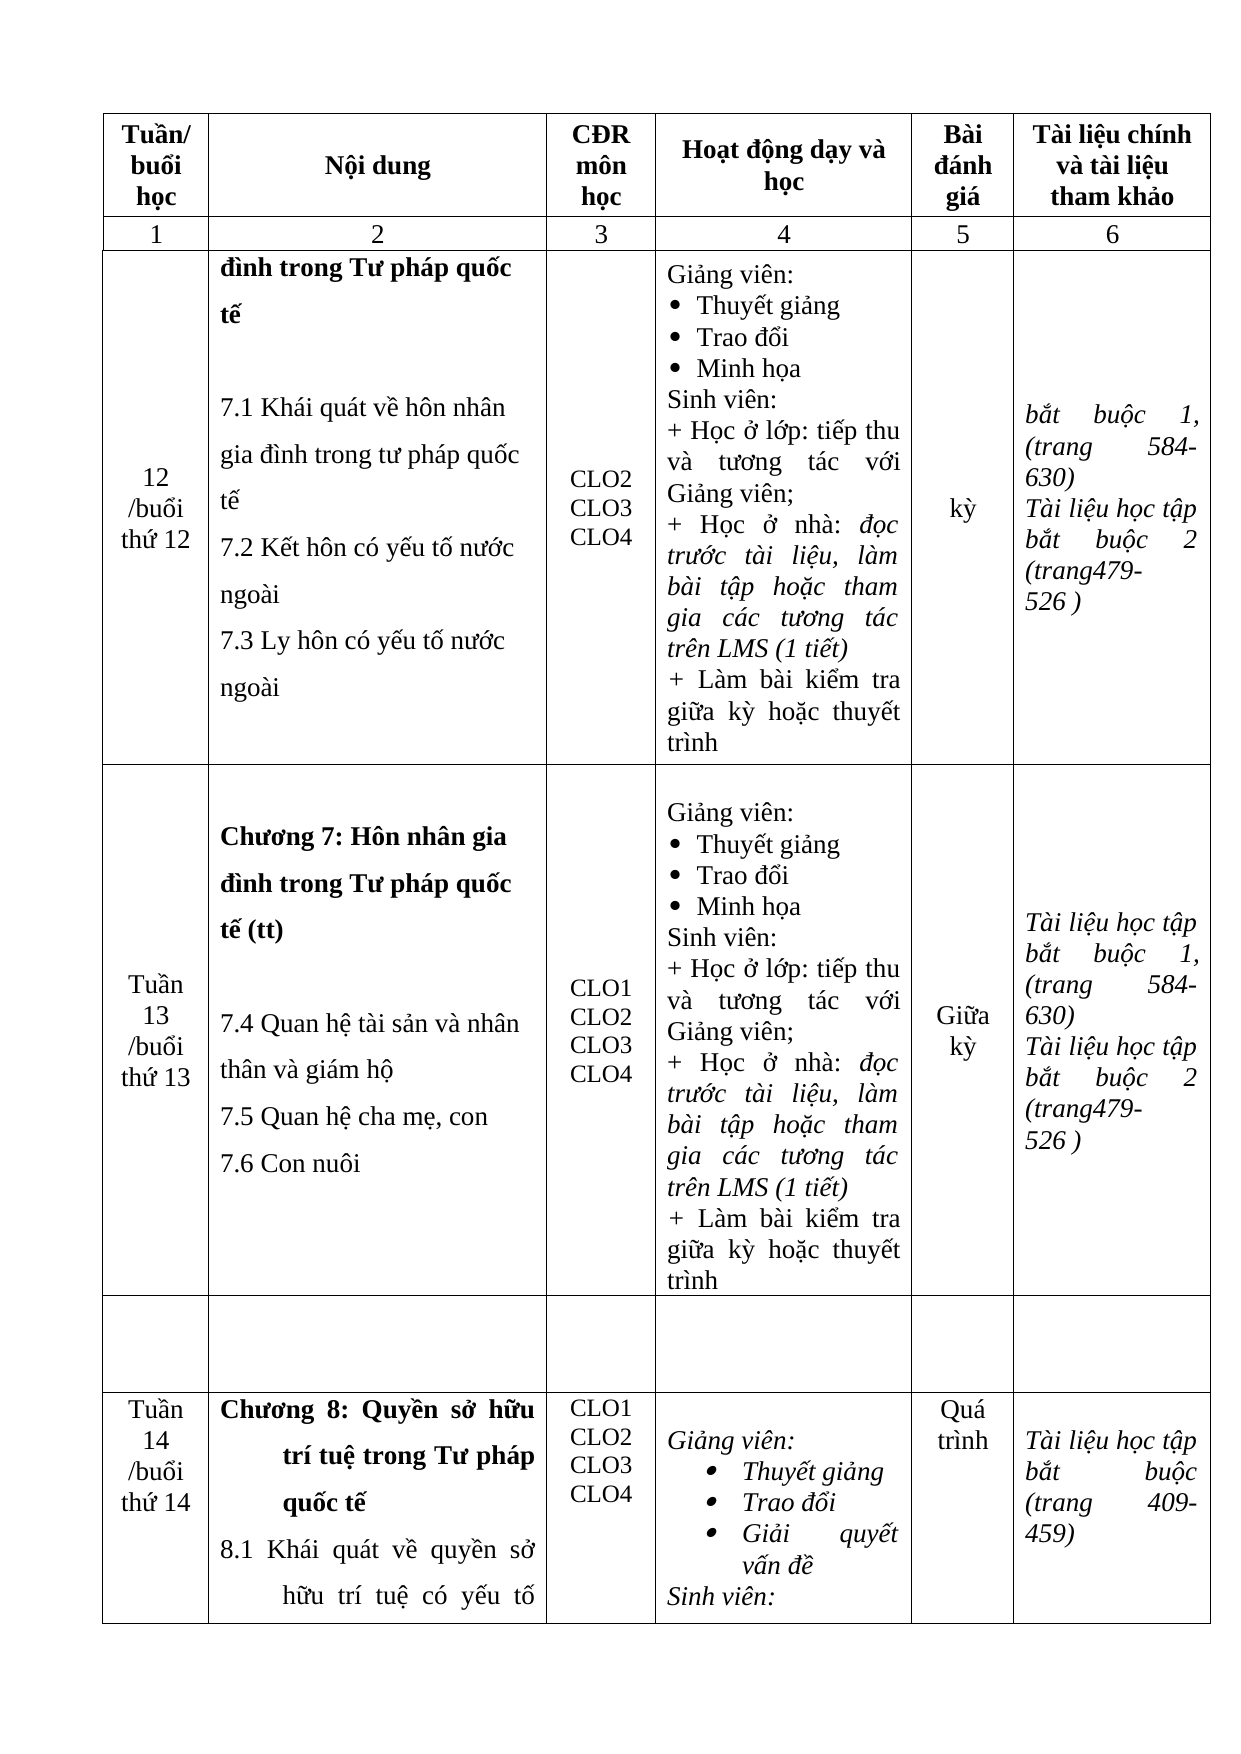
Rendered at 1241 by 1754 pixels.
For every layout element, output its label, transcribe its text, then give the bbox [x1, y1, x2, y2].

table_cell 4 [656, 217, 911, 250]
table_header Bài đánh giá [912, 114, 1013, 216]
table_cell [1014, 1296, 1210, 1392]
table_cell CLO1 CLO2 CLO3 CLO4 [547, 251, 655, 764]
table_cell Tuần 12 /buổi thứ 12 [103, 251, 208, 764]
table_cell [209, 251, 546, 764]
table_cell 1 [104, 217, 208, 250]
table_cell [209, 1393, 546, 1623]
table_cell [1014, 1393, 1210, 1623]
table_cell 6 [1014, 217, 1210, 250]
table_cell Chương 7: Hôn nhân gia đình trong Tư pháp quốc tế (tt) 7.4 Quan hệ tài sản và nhân thân và giám hộ 7.5 Quan hệ cha mẹ, con 7.6 Con nuôi [209, 765, 546, 1295]
table_cell Tuần 14 /buổi thứ 14 [103, 1393, 208, 1623]
table_header Tuần/ buổi học [104, 114, 208, 216]
table_header CĐR môn học [547, 114, 655, 216]
table_header Tài liệu chính và tài liệu tham khảo [1014, 114, 1210, 216]
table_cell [1014, 251, 1210, 764]
table_cell [103, 1296, 208, 1392]
table_cell CLO1 CLO2 CLO3 CLO4 CLO1 CLO2 CLO3 CLO4 [547, 1393, 655, 1623]
table_header Hoạt động dạy và học [656, 114, 911, 216]
table_cell Tài liệu học tập bắt buộc 1, (trang 584-630) Tài liệu học tập bắt buộc 2 (trang479-526 ) [1014, 765, 1210, 1295]
table_cell Tuần 13 /buổi thứ 13 [103, 765, 208, 1295]
table_cell [209, 1296, 546, 1392]
table_cell 5 [912, 217, 1013, 250]
table_cell 2 [209, 217, 546, 250]
table_cell [656, 1296, 911, 1392]
table_cell Giữa kỳ [912, 765, 1013, 1295]
table_cell [912, 1296, 1013, 1392]
table_cell CLO1 CLO2 CLO3 CLO4 [547, 765, 655, 1295]
table_cell [547, 1296, 655, 1392]
table_header Nội dung [209, 114, 546, 216]
table_cell Quá trình [912, 1393, 1013, 1623]
table_cell 3 [547, 217, 655, 250]
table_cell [656, 251, 911, 764]
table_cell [656, 1393, 911, 1623]
table_cell Giữa kỳ [912, 251, 1013, 764]
